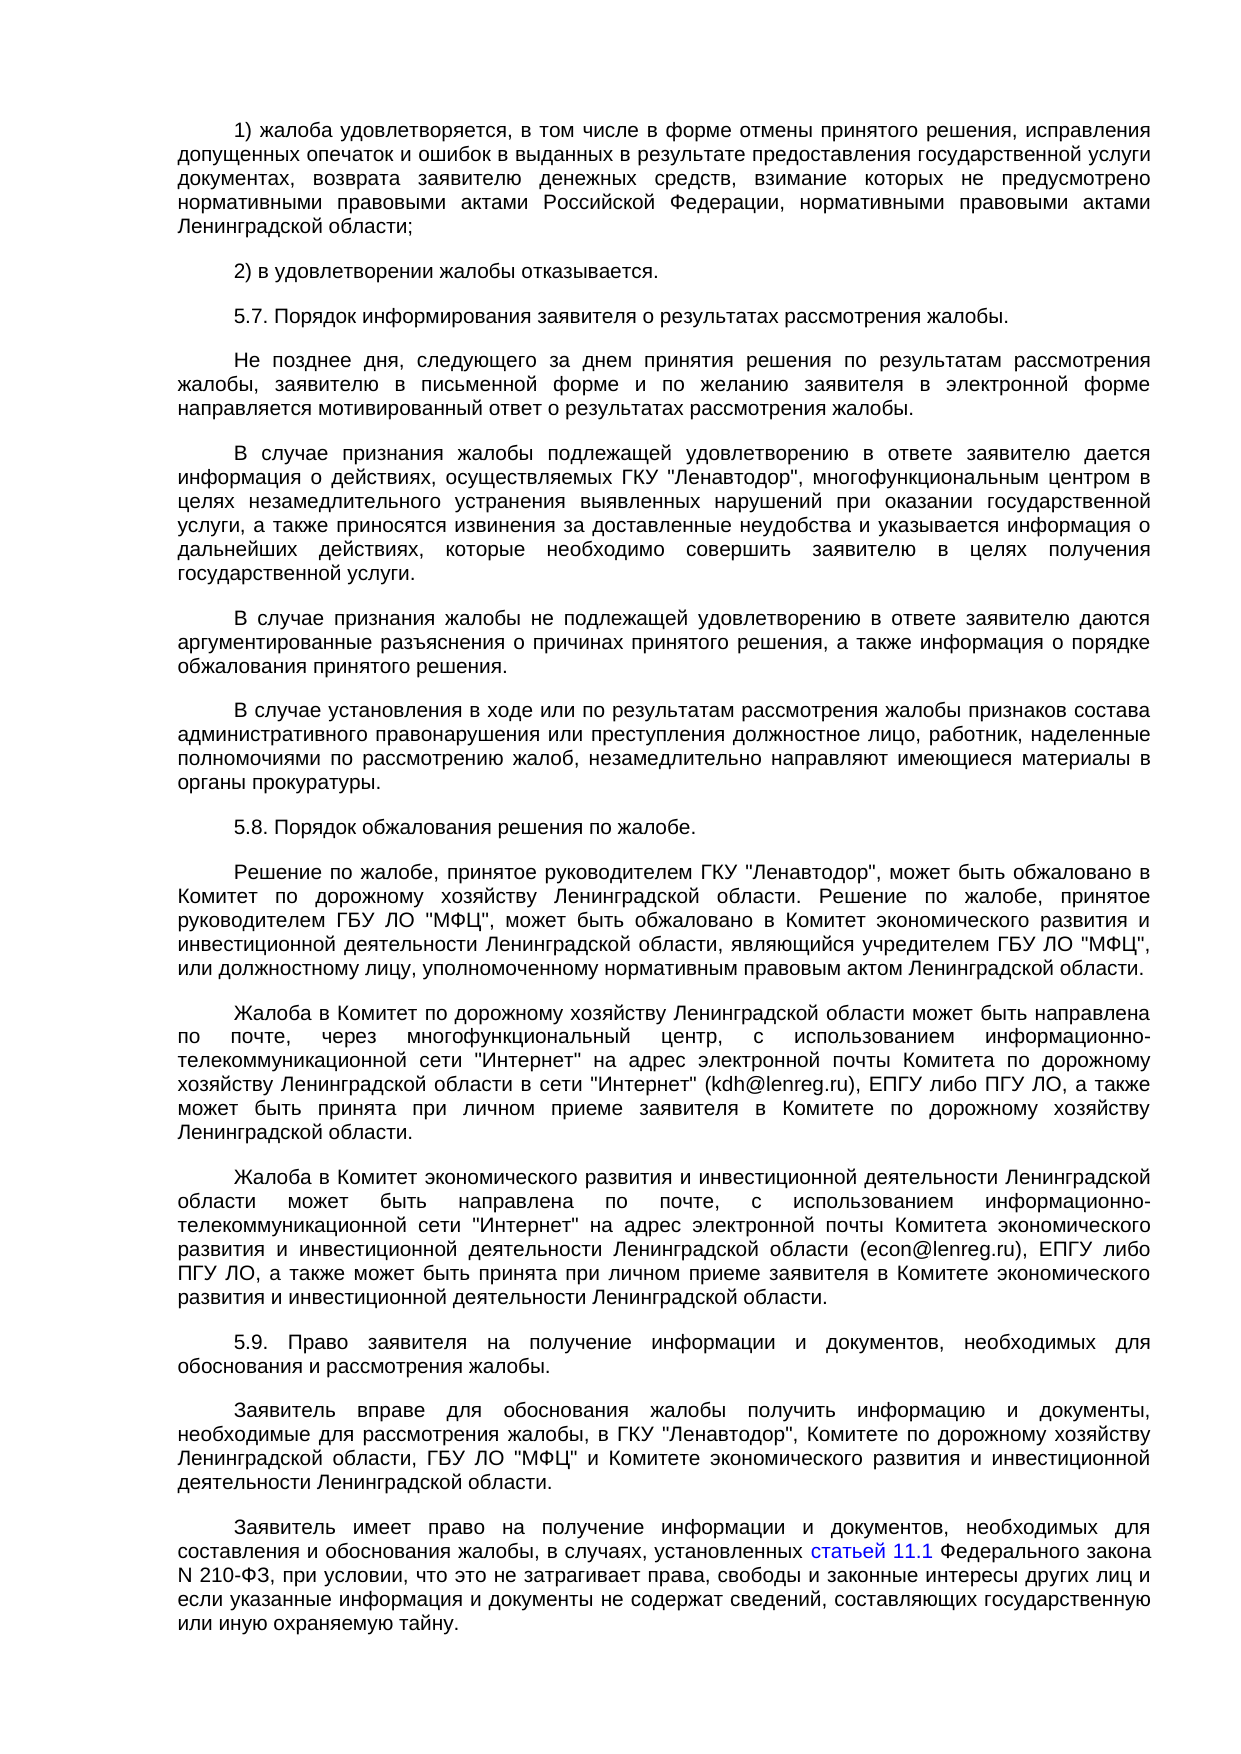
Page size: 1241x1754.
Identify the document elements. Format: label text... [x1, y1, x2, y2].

text Не позднее дня, следующего за днем принятия решения по результатам рассмотрения жалобы, заявителю в письменной форме и по желанию заявителя в электронной форме направляется мотивированный ответ о результатах рассмотрения жалобы. [177, 348, 1152, 420]
text В случае признания жалобы подлежащей удовлетворению в ответе заявителю дается информация о действиях, осуществляемых ГКУ "Ленавтодор", многофункциональным центром в целях незамедлительного устранения выявленных нарушений при оказании государственной услуги, а также приносятся извинения за доставленные неудобства и указывается информация о дальнейших действиях, которые необходимо совершить заявителю в целях получения государственной услуги. [177, 441, 1152, 585]
text В случае признания жалобы не подлежащей удовлетворению в ответе заявителю даются аргументированные разъяснения о причинах принятого решения, а также информация о порядке обжалования принятого решения. [177, 606, 1152, 677]
text 5.9. Право заявителя на получение информации и документов, необходимых для обоснования и рассмотрения жалобы. [177, 1329, 1152, 1377]
text В случае установления в ходе или по результатам рассмотрения жалобы признаков состава административного правонарушения или преступления должностное лицо, работник, наделенные полномочиями по рассмотрению жалоб, незамедлительно направляют имеющиеся материалы в органы прокуратуры. [177, 698, 1152, 794]
text 5.8. Порядок обжалования решения по жалобе. [177, 815, 1152, 839]
text Жалоба в Комитет по дорожному хозяйству Ленинградской области может быть направлена по почте, через многофункциональный центр, с использованием информационно-телекоммуникационной сети "Интернет" на адрес электронной почты Комитета по дорожному хозяйству Ленинградской области в сети "Интернет" (kdh@lenreg.ru), ЕПГУ либо ПГУ ЛО, а также может быть принята при личном приеме заявителя в Комитете по дорожному хозяйству Ленинградской области. [177, 1000, 1152, 1144]
text 2) в удовлетворении жалобы отказывается. [177, 259, 1152, 283]
text Заявитель имеет право на получение информации и документов, необходимых для составления и обоснования жалобы, в случаях, установленных статьей 11.1 Федерального закона N 210-ФЗ, при условии, что это не затрагивает права, свободы и законные интересы других лиц и если указанные информация и документы не содержат сведений, составляющих государственную или иную охраняемую тайну. [177, 1515, 1152, 1635]
text Решение по жалобе, принятое руководителем ГКУ "Ленавтодор", может быть обжаловано в Комитет по дорожному хозяйству Ленинградской области. Решение по жалобе, принятое руководителем ГБУ ЛО "МФЦ", может быть обжаловано в Комитет экономического развития и инвестиционной деятельности Ленинградской области, являющийся учредителем ГБУ ЛО "МФЦ", или должностному лицу, уполномоченному нормативным правовым актом Ленинградской области. [177, 860, 1152, 979]
text Жалоба в Комитет экономического развития и инвестиционной деятельности Ленинградской области может быть направлена по почте, с использованием информационно-телекоммуникационной сети "Интернет" на адрес электронной почты Комитета экономического развития и инвестиционной деятельности Ленинградской области (econ@lenreg.ru), ЕПГУ либо ПГУ ЛО, а также может быть принята при личном приеме заявителя в Комитете экономического развития и инвестиционной деятельности Ленинградской области. [177, 1165, 1152, 1309]
text 1) жалоба удовлетворяется, в том числе в форме отмены принятого решения, исправления допущенных опечаток и ошибок в выданных в результате предоставления государственной услуги документах, возврата заявителю денежных средств, взимание которых не предусмотрено нормативными правовыми актами Российской Федерации, нормативными правовыми актами Ленинградской области; [177, 118, 1152, 238]
text Заявитель вправе для обоснования жалобы получить информацию и документы, необходимые для рассмотрения жалобы, в ГКУ "Ленавтодор", Комитете по дорожному хозяйству Ленинградской области, ГБУ ЛО "МФЦ" и Комитете экономического развития и инвестиционной деятельности Ленинградской области. [177, 1398, 1152, 1494]
text 5.7. Порядок информирования заявителя о результатах рассмотрения жалобы. [177, 303, 1152, 327]
